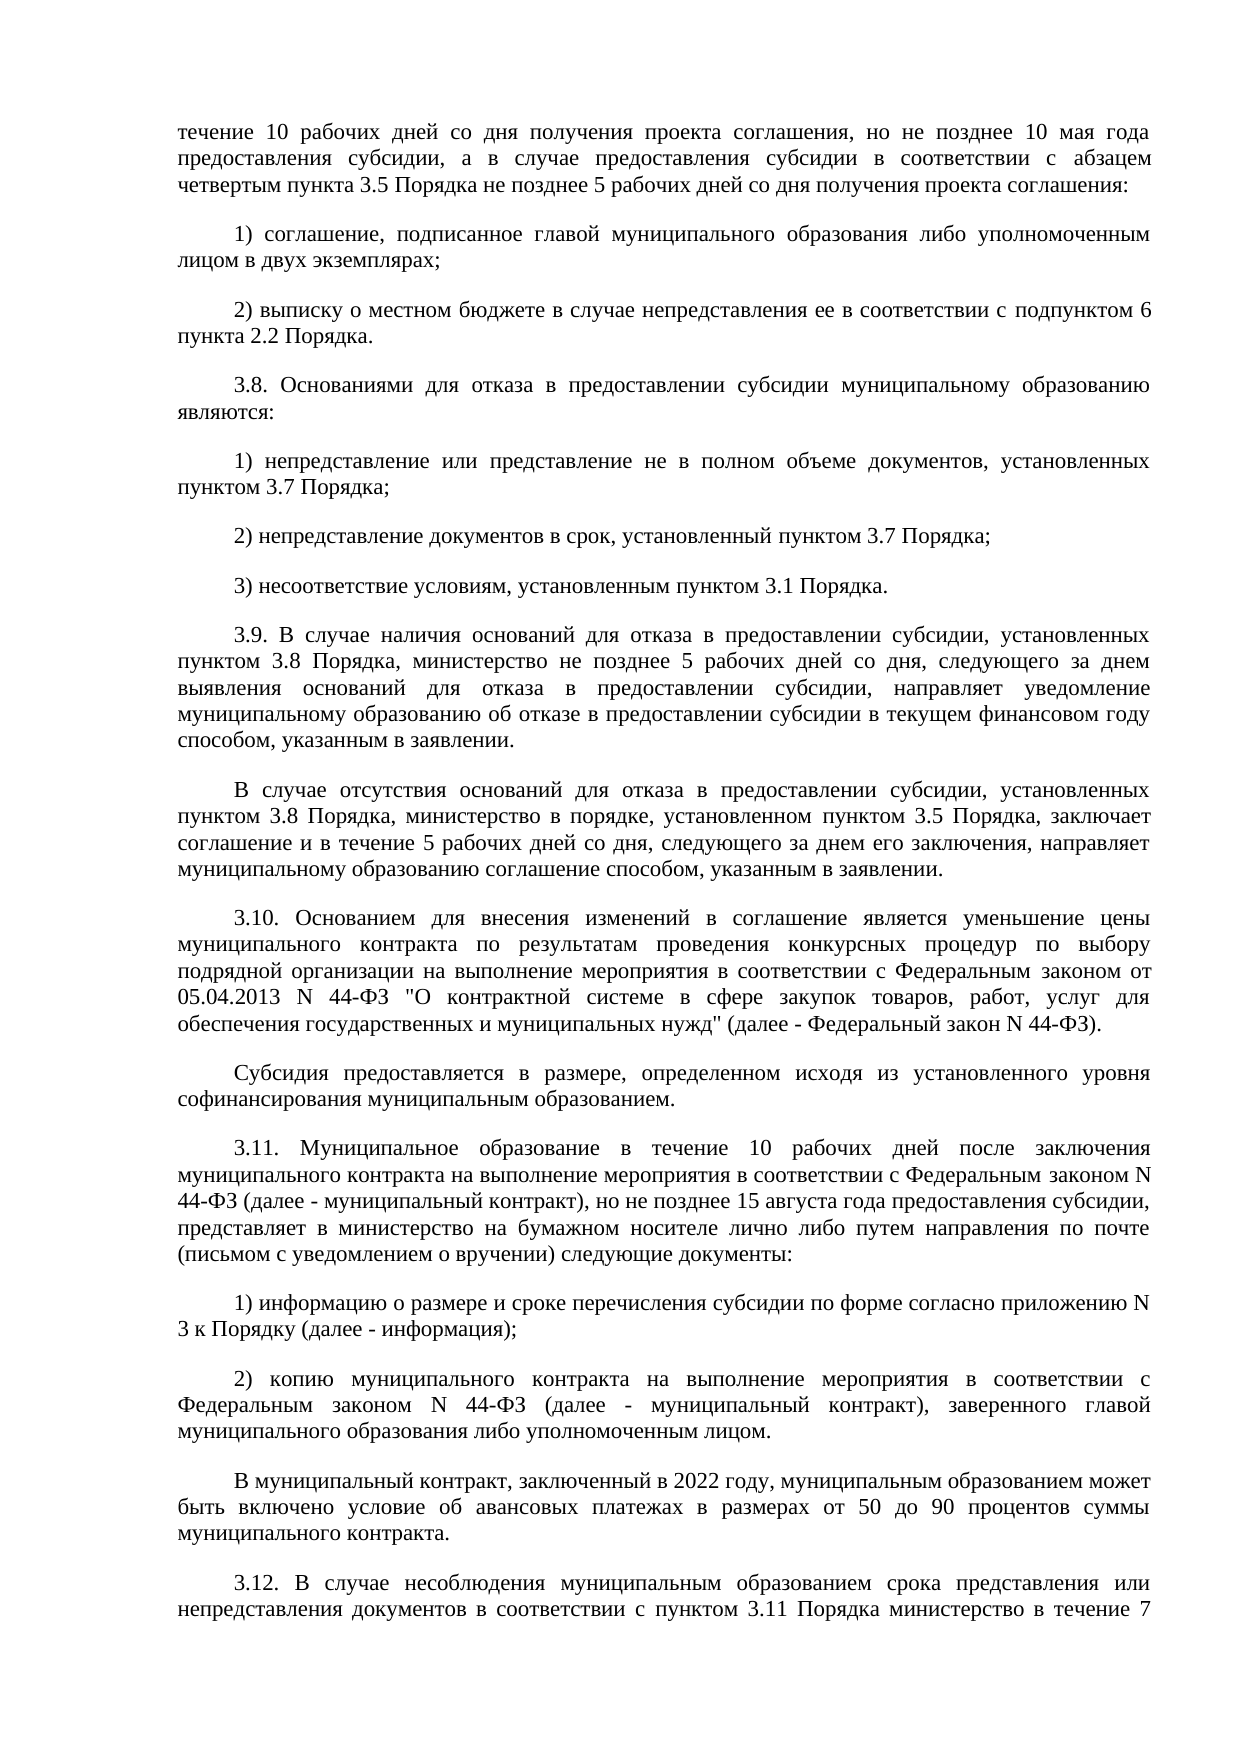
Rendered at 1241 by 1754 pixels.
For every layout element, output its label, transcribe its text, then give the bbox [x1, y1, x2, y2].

text В муниципальный контракт, заключенный в 2022 году, муниципальным образованием может быть включено условие об авансовых платежах в размерах от 50 до 90 процентов суммы муниципального контракта. [177, 1467, 1152, 1546]
text 2) копию муниципального контракта на выполнение мероприятия в соответствии с Федеральным законом N 44-ФЗ (далее - муниципальный контракт), заверенного главой муниципального образования либо уполномоченным лицом. [177, 1365, 1152, 1444]
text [177, 1569, 1152, 1621]
text 3.8. Основаниями для отказа в предоставлении субсидии муниципальному образованию являются: [177, 371, 1152, 424]
text 3.9. В случае наличия оснований для отказа в предоставлении субсидии, установленных пунктом 3.8 Порядка, министерство не позднее 5 рабочих дней со дня, следующего за днем выявления оснований для отказа в предоставлении субсидии, направляет уведомление муниципальному образованию об отказе в предоставлении субсидии в текущем финансовом году способом, указанным в заявлении. [177, 621, 1152, 753]
text 3.11. Муниципальное образование в течение 10 рабочих дней после заключения муниципального контракта на выполнение мероприятия в соответствии с Федеральным законом N 44-ФЗ (далее - муниципальный контракт), но не позднее 15 августа года предоставления субсидии, представляет в министерство на бумажном носителе лично либо путем направления по почте (письмом с уведомлением о вручении) следующие документы: [177, 1134, 1152, 1266]
text 2) выписку о местном бюджете в случае непредставления ее в соответствии с подпунктом 6 пункта 2.2 Порядка. [177, 296, 1152, 348]
text 1) непредставление или представление не в полном объеме документов, установленных пунктом 3.7 Порядка; [177, 447, 1152, 500]
text 1) соглашение, подписанное главой муниципального образования либо уполномоченным лицом в двух экземплярах; [177, 220, 1152, 273]
text Субсидия предоставляется в размере, определенном исходя из установленного уровня софинансирования муниципальным образованием. [177, 1059, 1152, 1112]
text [177, 118, 1152, 197]
text 1) информацию о размере и сроке перечисления субсидии по форме согласно приложению N 3 к Порядку (далее - информация); [177, 1289, 1152, 1342]
text 3.10. Основанием для внесения изменений в соглашение является уменьшение цены муниципального контракта по результатам проведения конкурсных процедур по выбору подрядной организации на выполнение мероприятия в соответствии с Федеральным законом от 05.04.2013 N 44-ФЗ "О контрактной системе в сфере закупок товаров, работ, услуг для обеспечения государственных и муниципальных нужд" (далее - Федеральный закон N 44-ФЗ). [177, 904, 1152, 1036]
text В случае отсутствия оснований для отказа в предоставлении субсидии, установленных пунктом 3.8 Порядка, министерство в порядке, установленном пунктом 3.5 Порядка, заключает соглашение и в течение 5 рабочих дней со дня, следующего за днем его заключения, направляет муниципальному образованию соглашение способом, указанным в заявлении. [177, 776, 1152, 881]
text 2) непредставление документов в срок, установленный пунктом 3.7 Порядка; [177, 523, 1152, 549]
text 3) несоответствие условиям, установленным пунктом 3.1 Порядка. [177, 572, 1152, 598]
